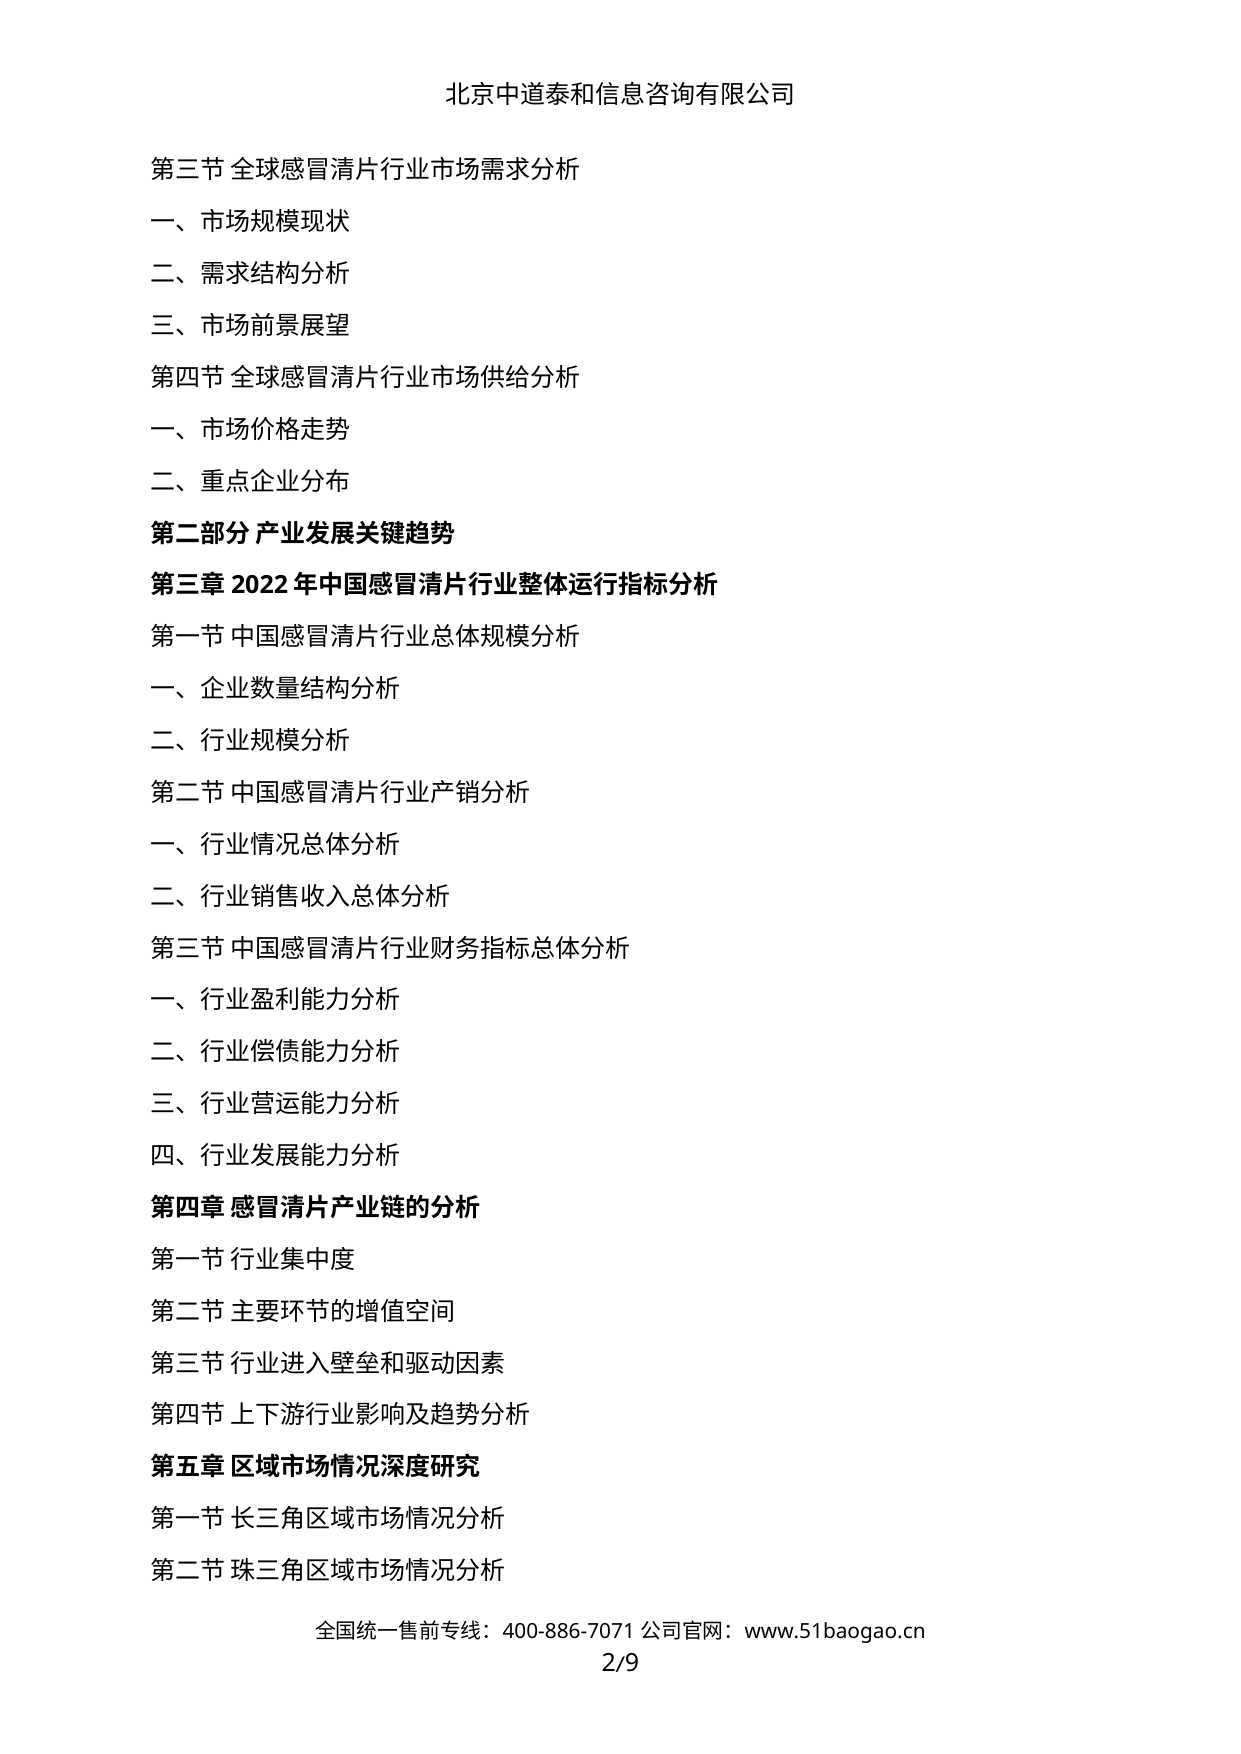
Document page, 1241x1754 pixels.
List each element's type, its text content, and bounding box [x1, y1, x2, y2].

text 第三节 行业进入壁垒和驱动因素 [150, 1343, 1090, 1379]
text 第二节 珠三角区域市场情况分析 [150, 1551, 1090, 1587]
text 第一节 长三角区域市场情况分析 [150, 1499, 1090, 1535]
text 三、市场前景展望 [150, 306, 1090, 342]
text 二、行业偿债能力分析 [150, 1032, 1090, 1068]
text 第三章 2022年中国感冒清片行业整体运行指标分析 [150, 565, 1090, 601]
text 一、市场规模现状 [150, 202, 1090, 238]
text 第三节 中国感冒清片行业财务指标总体分析 [150, 928, 1090, 964]
text 第四节 全球感冒清片行业市场供给分析 [150, 357, 1090, 394]
text 第三节 全球感冒清片行业市场需求分析 [150, 150, 1090, 186]
text 第五章 区域市场情况深度研究 [150, 1447, 1090, 1483]
text 第二节 中国感冒清片行业产销分析 [150, 772, 1090, 809]
text 二、重点企业分布 [150, 461, 1090, 497]
text 第二部分 产业发展关键趋势 [150, 513, 1090, 549]
text 第四章 感冒清片产业链的分析 [150, 1187, 1090, 1224]
text 第一节 行业集中度 [150, 1239, 1090, 1276]
text 一、行业盈利能力分析 [150, 980, 1090, 1016]
text 第二节 主要环节的增值空间 [150, 1291, 1090, 1327]
text 一、企业数量结构分析 [150, 669, 1090, 705]
text 一、市场价格走势 [150, 409, 1090, 446]
text 二、需求结构分析 [150, 254, 1090, 290]
text 第四节 上下游行业影响及趋势分析 [150, 1395, 1090, 1431]
text 二、行业销售收入总体分析 [150, 876, 1090, 912]
text 四、行业发展能力分析 [150, 1136, 1090, 1172]
text 第一节 中国感冒清片行业总体规模分析 [150, 617, 1090, 653]
text 二、行业规模分析 [150, 721, 1090, 757]
text 一、行业情况总体分析 [150, 824, 1090, 861]
text 三、行业营运能力分析 [150, 1084, 1090, 1120]
